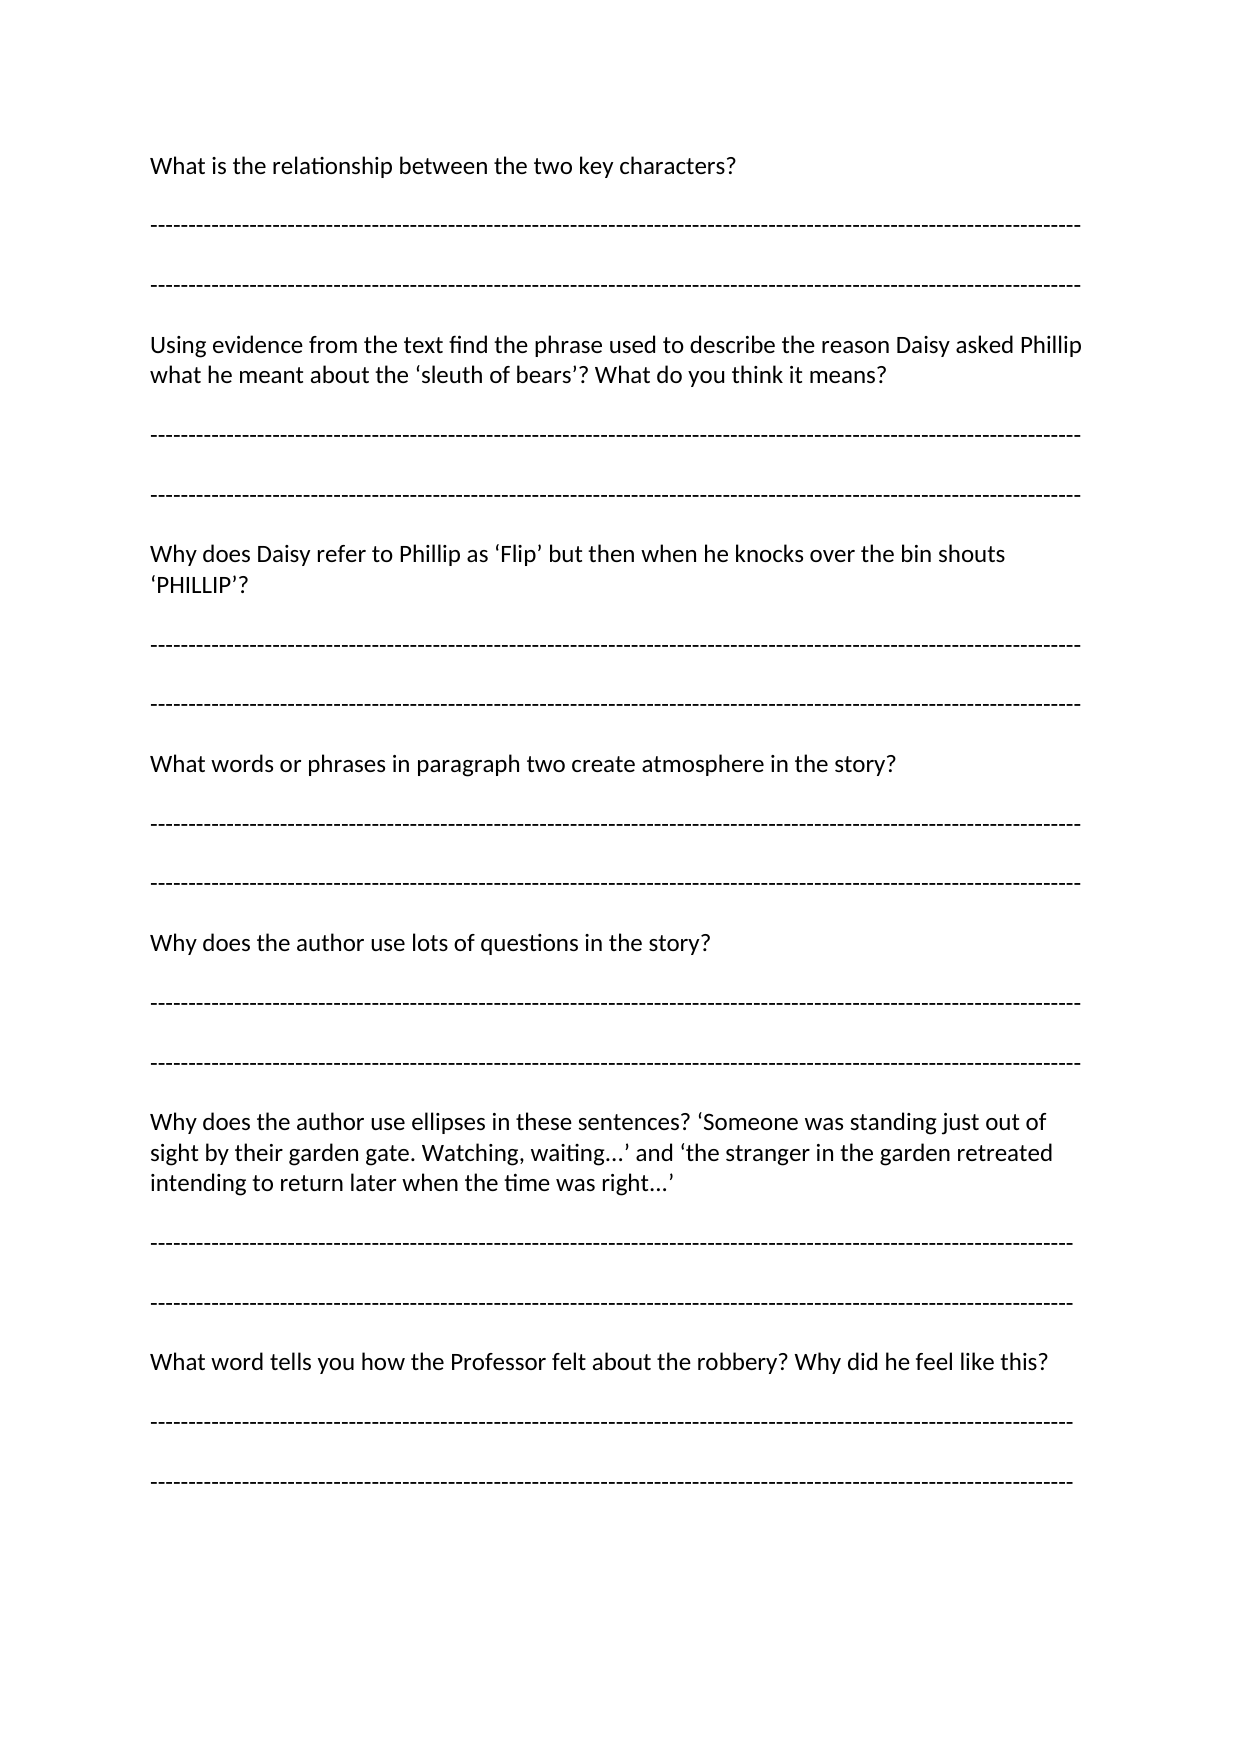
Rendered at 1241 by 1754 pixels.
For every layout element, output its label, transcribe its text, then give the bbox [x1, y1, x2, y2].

text -------------------------------------------------------------------------------------------------------------------------- [150, 808, 1090, 838]
text -------------------------------------------------------------------------------------------------------------------------- [150, 987, 1090, 1017]
text -------------------------------------------------------------------------------------------------------------------------- [150, 269, 1090, 300]
text -------------------------------------------------------------------------------------------------------------------------- [150, 210, 1090, 240]
text Why does the author use ellipses in these sentences? ‘Someone was standing just out of sight by their garden gate. Watching, waiting...’ and ‘the stranger in the garden retreated intending to return later when the time was right...’ [150, 1106, 1090, 1198]
text -------------------------------------------------------------------------------------------------------------------------- [150, 1047, 1090, 1077]
text What word tells you how the Professor felt about the robbery? Why did he feel like this? [150, 1346, 1090, 1377]
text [150, 1406, 1090, 1437]
text -------------------------------------------------------------------------------------------------------------------------- [150, 419, 1090, 450]
text -------------------------------------------------------------------------------------------------------------------------- [150, 868, 1090, 898]
text ------------------------------------------------------------------------------------------------------------------------- [150, 1287, 1090, 1317]
text -------------------------------------------------------------------------------------------------------------------------- [150, 479, 1090, 509]
text -------------------------------------------------------------------------------------------------------------------------- [150, 688, 1090, 719]
text What words or phrases in paragraph two create atmosphere in the story? [150, 748, 1090, 779]
text What is the relationship between the two key characters? [150, 150, 1090, 181]
text Why does the author use lots of questions in the story? [150, 927, 1090, 958]
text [150, 1466, 1090, 1496]
text Using evidence from the text find the phrase used to describe the reason Daisy asked Phillip what he meant about the ‘sleuth of bears’? What do you think it means? [150, 329, 1090, 390]
text ------------------------------------------------------------------------------------------------------------------------- [150, 1227, 1090, 1258]
text -------------------------------------------------------------------------------------------------------------------------- [150, 629, 1090, 659]
text Why does Daisy refer to Phillip as ‘Flip’ but then when he knocks over the bin shouts ‘PHILLIP’? [150, 539, 1090, 600]
